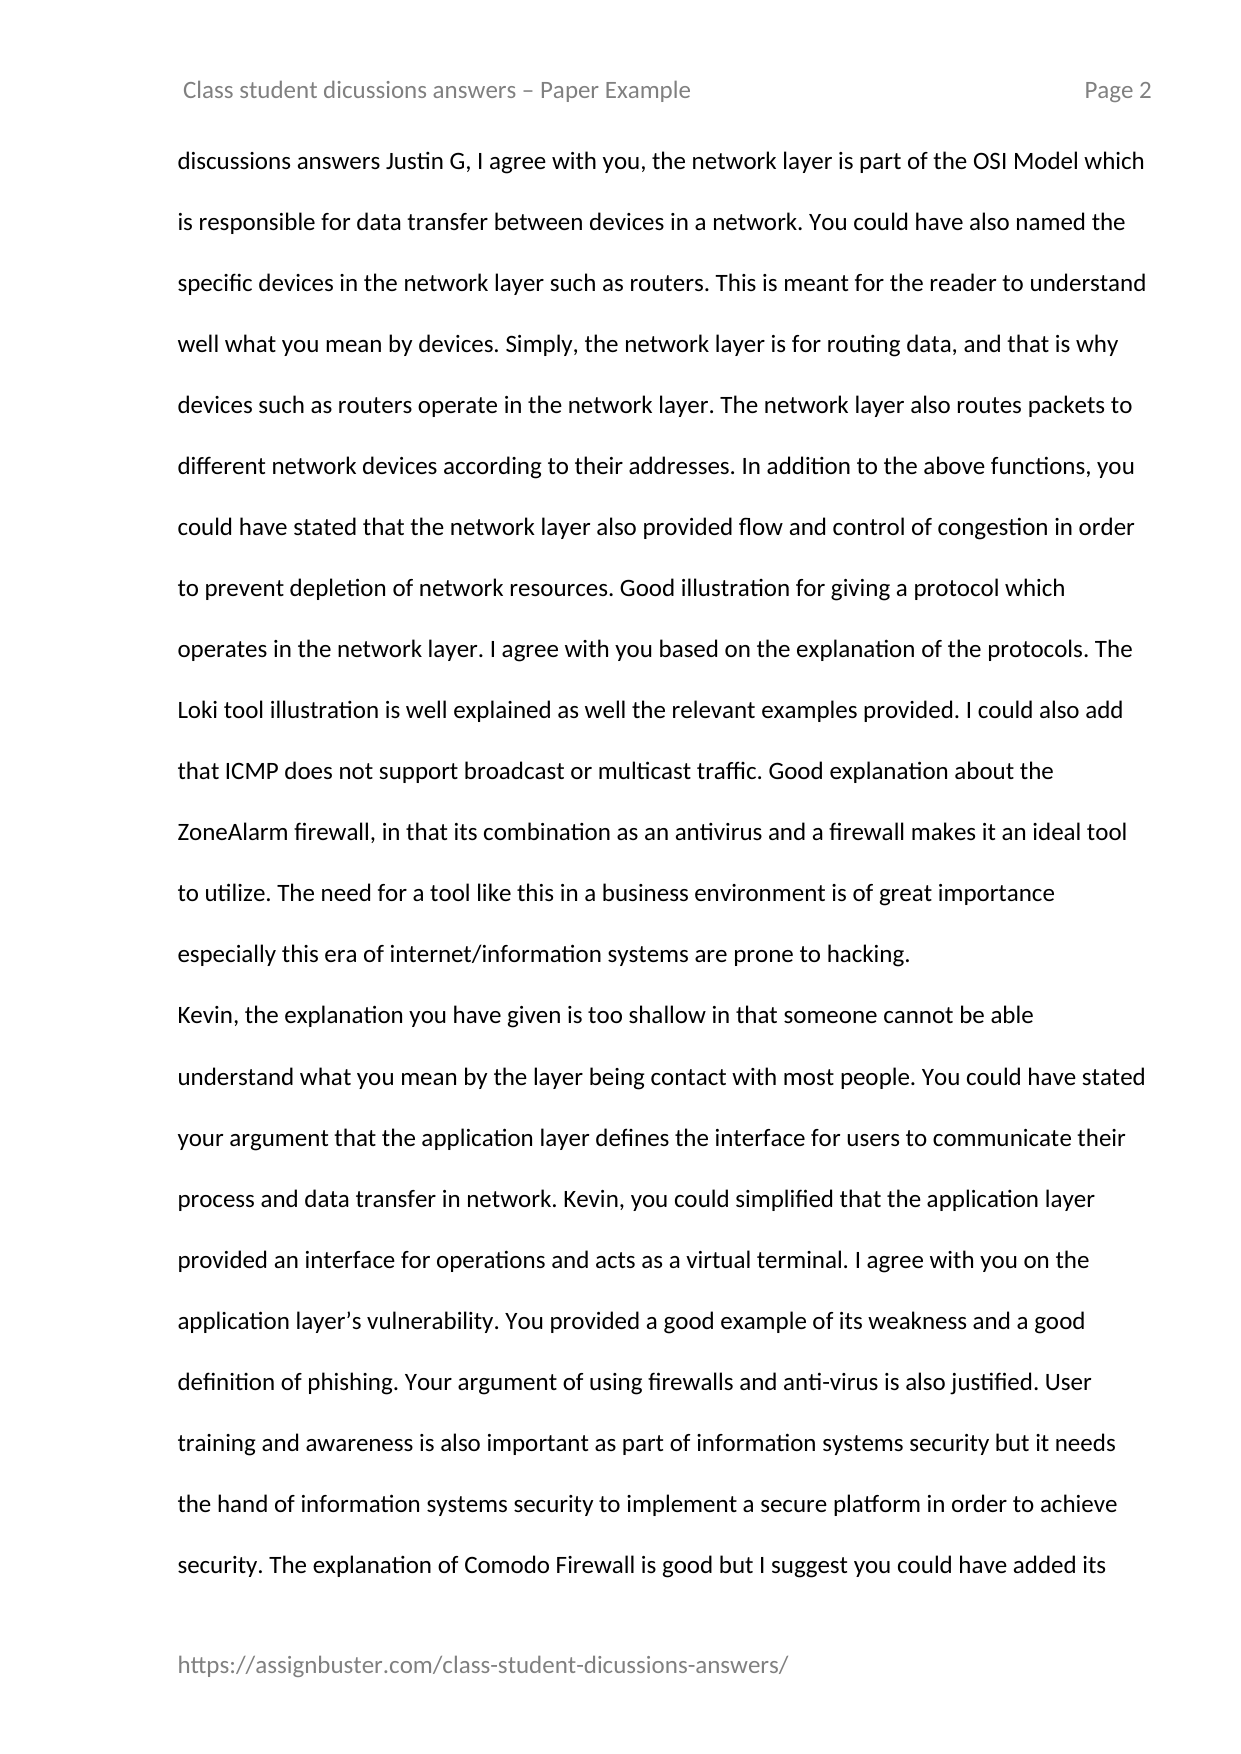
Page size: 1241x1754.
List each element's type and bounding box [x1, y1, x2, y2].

text [177, 145, 1152, 1579]
